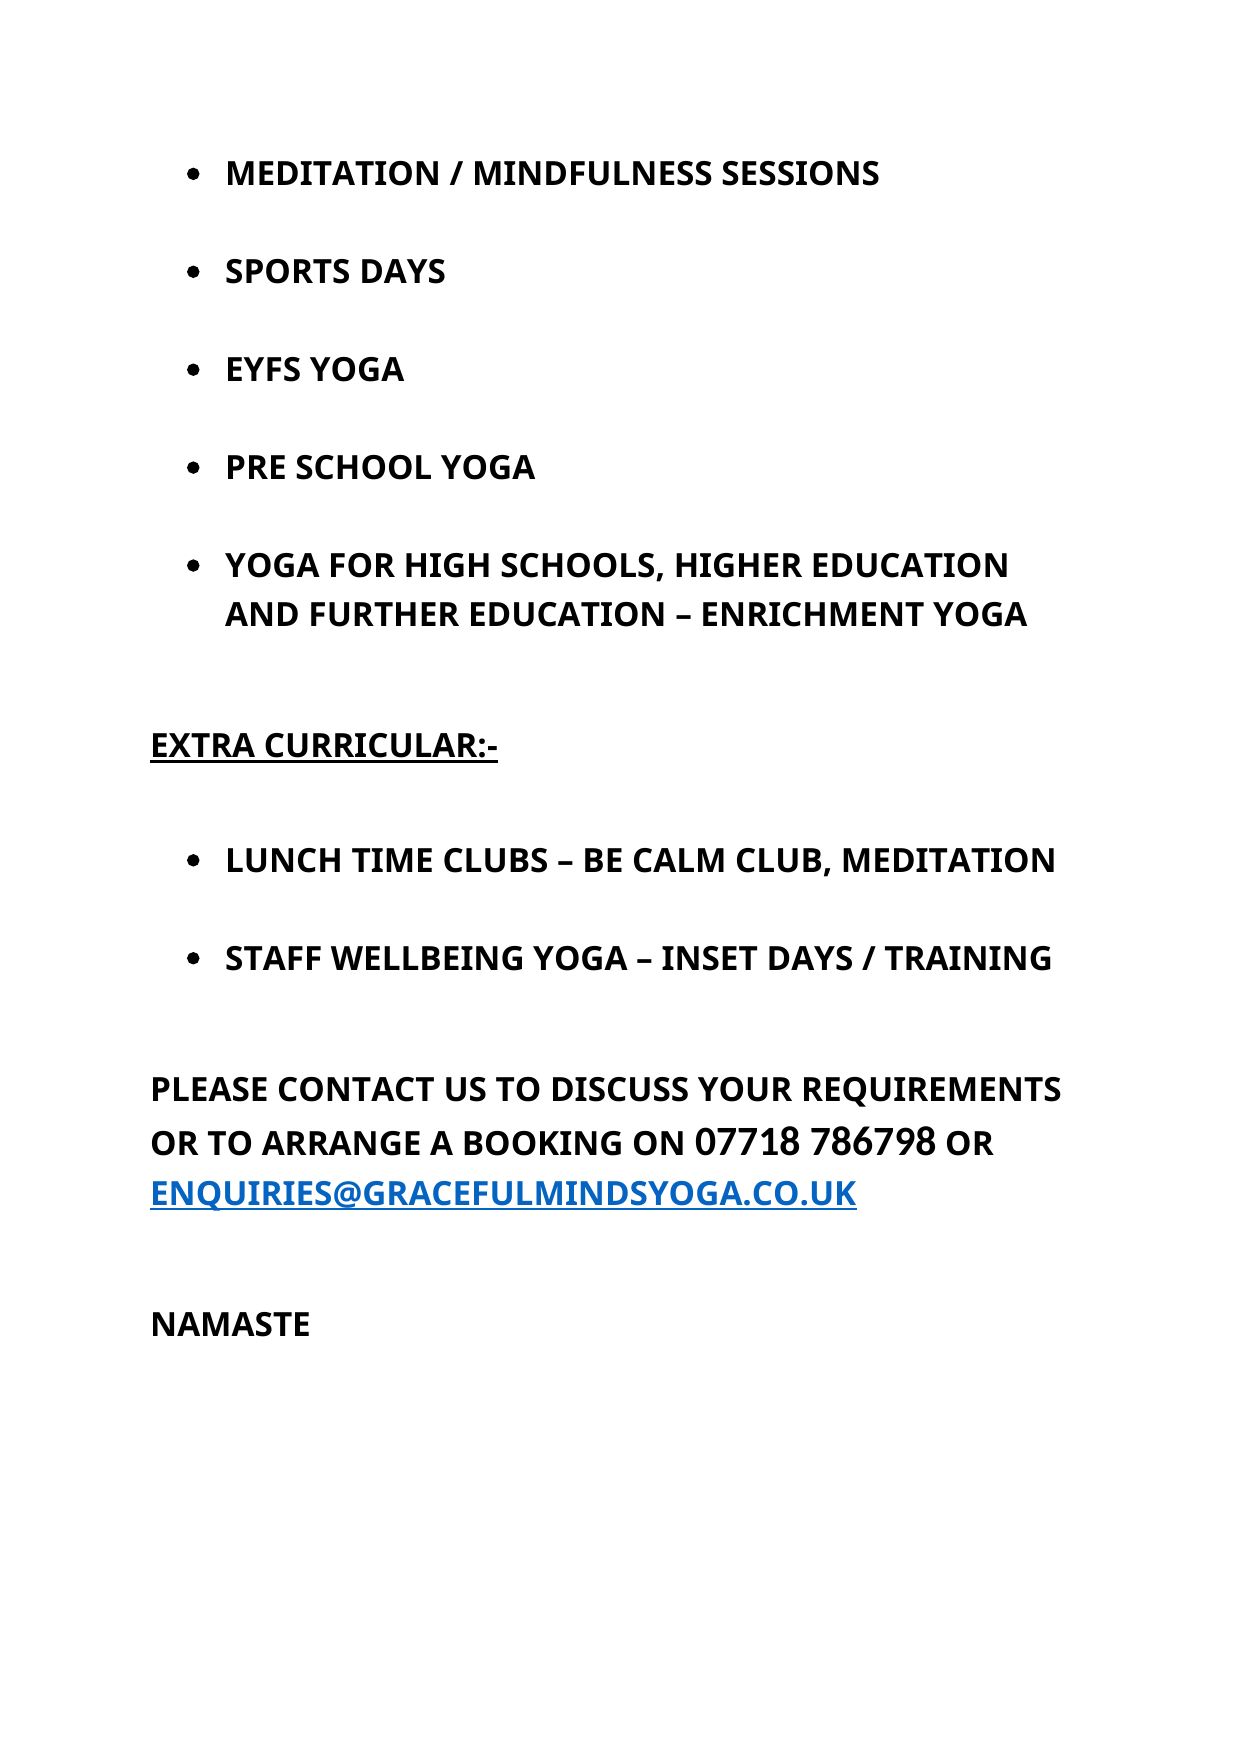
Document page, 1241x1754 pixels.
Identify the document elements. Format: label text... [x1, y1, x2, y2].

text PLEASE CONTACT US TO DISCUSS YOUR REQUIREMENTS OR TO ARRANGE A BOOKING ON 07718 786798 OR ENQUIRIES@GRACEFULMINDSYOGA.CO.UK [150, 1066, 1090, 1215]
text NAMASTE [150, 1301, 1090, 1346]
list YOGA FOR HIGH SCHOOLS, HIGHER EDUCATION AND FURTHER EDUCATION – ENRICHMENT YOGA [187, 542, 1090, 636]
text EXTRA CURRICULAR:- [150, 722, 1090, 767]
list LUNCH TIME CLUBS – BE CALM CLUB, MEDITATION [187, 836, 1090, 882]
list SPORTS DAYS [187, 248, 1090, 293]
list PRE SCHOOL YOGA [187, 444, 1090, 489]
list STAFF WELLBEING YOGA – INSET DAYS / TRAINING [187, 934, 1090, 980]
list EYFS YOGA [187, 346, 1090, 391]
list MEDITATION / MINDFULNESS SESSIONS [187, 150, 1090, 195]
